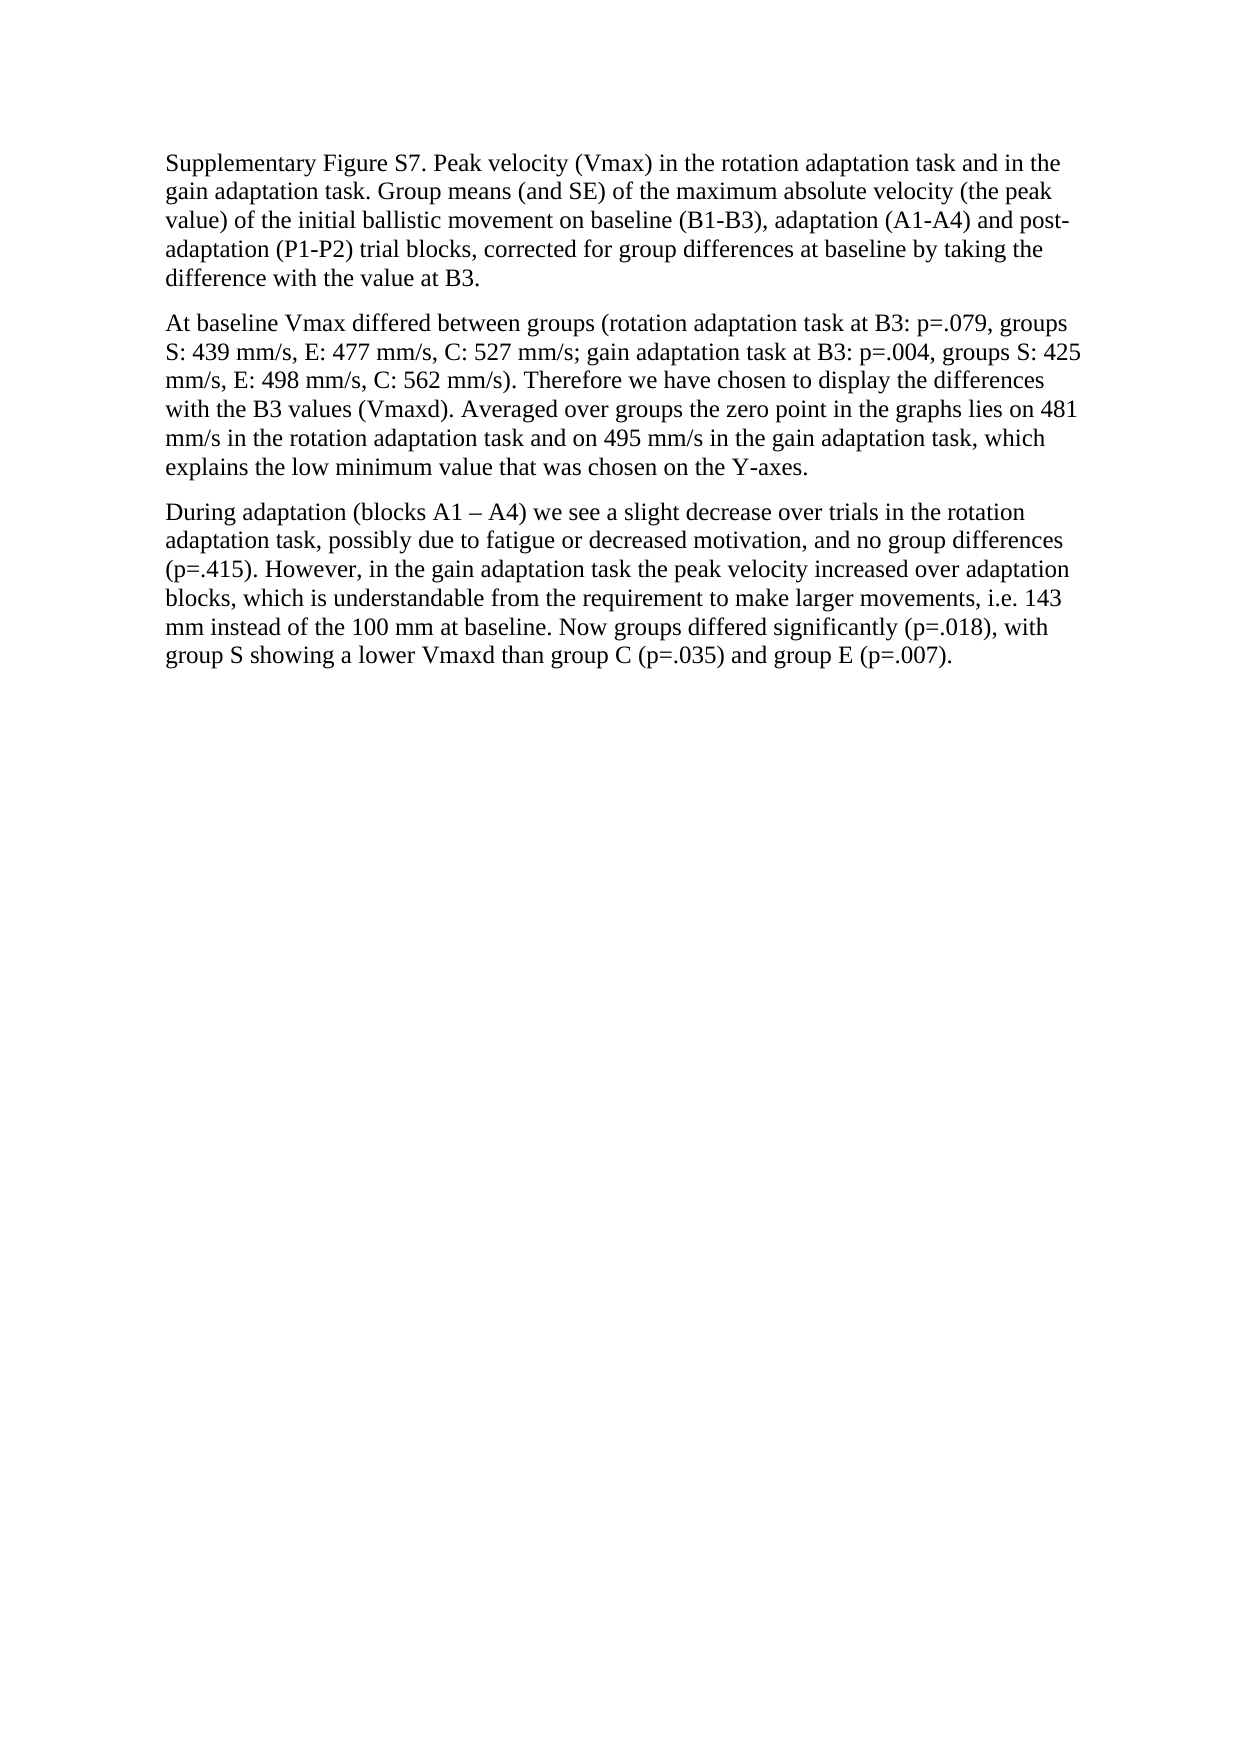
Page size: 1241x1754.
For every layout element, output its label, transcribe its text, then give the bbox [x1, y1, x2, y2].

text During adaptation (blocks A1 – A4) we see a slight decrease over trials in the rotation adaptation task, possibly due to fatigue or decreased motivation, and no group differences (p=.415). However, in the gain adaptation task the peak velocity increased over adaptation blocks, which is understandable from the requirement to make larger movements, i.e. 143 mm instead of the 100 mm at baseline. Now groups differed significantly (p=.018), with group S showing a lower Vmaxd than group C (p=.035) and group E (p=.007). [165, 497, 1093, 669]
text At baseline Vmax differed between groups (rotation adaptation task at B3: p=.079, groups S: 439 mm/s, E: 477 mm/s, C: 527 mm/s; gain adaptation task at B3: p=.004, groups S: 425 mm/s, E: 498 mm/s, C: 562 mm/s). Therefore we have chosen to display the differences with the B3 values (Vmaxd). Averaged over groups the zero point in the graphs lies on 481 mm/s in the rotation adaptation task and on 495 mm/s in the gain adaptation task, which explains the low minimum value that was chosen on the Y-axes. [165, 308, 1093, 480]
text Supplementary Figure S7. Peak velocity (Vmax) in the rotation adaptation task and in the gain adaptation task. Group means (and SE) of the maximum absolute velocity (the peak value) of the initial ballistic movement on baseline (B1-B3), adaptation (A1-A4) and post-adaptation (P1-P2) trial blocks, corrected for group differences at baseline by taking the difference with the value at B3. [165, 148, 1093, 291]
